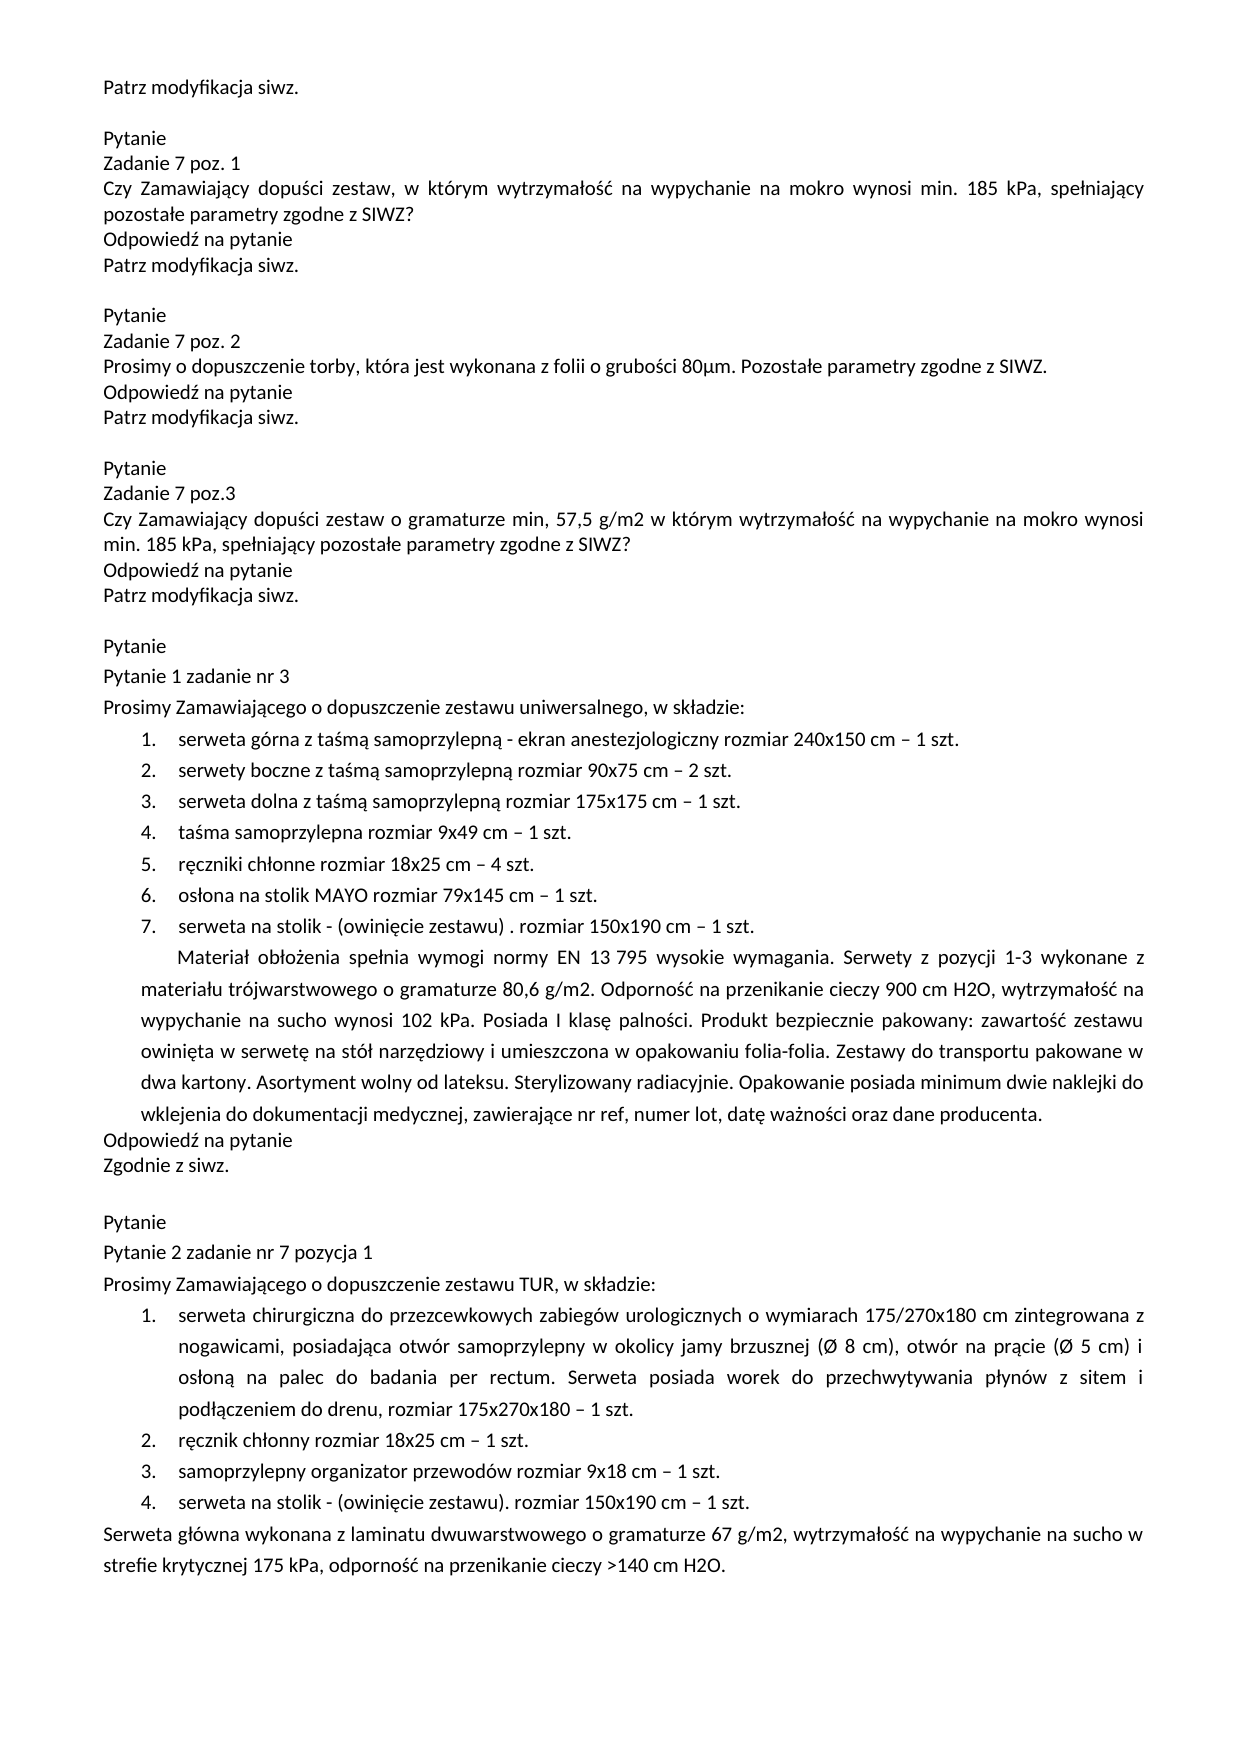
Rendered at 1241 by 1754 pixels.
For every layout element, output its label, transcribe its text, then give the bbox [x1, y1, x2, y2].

text Patrz modyfikacja siwz. [103, 582, 1145, 608]
text Pytanie [103, 303, 1145, 328]
list serweta na stolik - (owinięcie zestawu) . rozmiar 150x190 cm – 1 szt. [141, 908, 1145, 940]
text Odpowiedź na pytanie [103, 226, 1145, 252]
text Prosimy Zamawiającego o dopuszczenie zestawu uniwersalnego, w składzie: [103, 690, 1145, 721]
text Pytanie [103, 633, 1145, 658]
text Prosimy Zamawiającego o dopuszczenie zestawu TUR, w składzie: [103, 1266, 1145, 1297]
text Odpowiedź na pytanie [103, 379, 1145, 404]
text Zadanie 7 poz. 2 [103, 328, 1145, 353]
text Serweta główna wykonana z laminatu dwuwarstwowego o gramaturze 67 g/m2, wytrzymałość na wypychanie na sucho w strefie krytycznej 175 kPa, odporność na przenikanie cieczy >140 cm H2O. [103, 1516, 1145, 1578]
list samoprzylepny organizator przewodów rozmiar 9x18 cm – 1 szt. [141, 1453, 1145, 1485]
list serweta dolna z taśmą samoprzylepną rozmiar 175x175 cm – 1 szt. [141, 783, 1145, 815]
list taśma samoprzylepna rozmiar 9x49 cm – 1 szt. [141, 815, 1145, 846]
text Pytanie 2 zadanie nr 7 pozycja 1 [103, 1235, 1145, 1266]
text Pytanie 1 zadanie nr 3 [103, 658, 1145, 690]
text Zgodnie z siwz. [103, 1153, 1145, 1178]
list ręcznik chłonny rozmiar 18x25 cm – 1 szt. [141, 1422, 1145, 1453]
text Pytanie [103, 1209, 1145, 1235]
list ręczniki chłonne rozmiar 18x25 cm – 4 szt. [141, 846, 1145, 877]
list serweta chirurgiczna do przezcewkowych zabiegów urologicznych o wymiarach 175/270x180 cm zintegrowana z nogawicami, posiadająca otwór samoprzylepny w okolicy jamy brzusznej (Ø 8 cm), otwór na prącie (Ø 5 cm) i osłoną na palec do badania per rectum. Serweta posiada worek do przechwytywania płynów z sitem i podłączeniem do drenu, rozmiar 175x270x180 – 1 szt. [141, 1297, 1145, 1422]
text Patrz modyfikacja siwz. [103, 404, 1145, 430]
list serweta górna z taśmą samoprzylepną - ekran anestezjologiczny rozmiar 240x150 cm – 1 szt. [141, 721, 1145, 752]
list serwety boczne z taśmą samoprzylepną rozmiar 90x75 cm – 2 szt. [141, 752, 1145, 783]
list osłona na stolik MAYO rozmiar 79x145 cm – 1 szt. [141, 877, 1145, 908]
text Patrz modyfikacja siwz. [103, 252, 1145, 277]
text Czy Zamawiający dopuści zestaw, w którym wytrzymałość na wypychanie na mokro wynosi min. 185 kPa, spełniający pozostałe parametry zgodne z SIWZ? [103, 176, 1145, 226]
text Materiał obłożenia spełnia wymogi normy EN 13 795 wysokie wymagania. Serwety z pozycji 1-3 wykonane z materiału trójwarstwowego o gramaturze 80,6 g/m2. Odporność na przenikanie cieczy 900 cm H2O, wytrzymałość na wypychanie na sucho wynosi 102 kPa. Posiada I klasę palności. Produkt bezpiecznie pakowany: zawartość zestawu owinięta w serwetę na stół narzędziowy i umieszczona w opakowaniu folia-folia. Zestawy do transportu pakowane w dwa kartony. Asortyment wolny od lateksu. Sterylizowany radiacyjnie. Opakowanie posiada minimum dwie naklejki do wklejenia do dokumentacji medycznej, zawierające nr ref, numer lot, datę ważności oraz dane producenta. [141, 940, 1145, 1127]
text Prosimy o dopuszczenie torby, która jest wykonana z folii o grubości 80µm. Pozostałe parametry zgodne z SIWZ. [103, 353, 1145, 379]
text Zadanie 7 poz.3 [103, 481, 1145, 506]
text Pytanie [103, 455, 1145, 481]
text Odpowiedź na pytanie [103, 1127, 1145, 1153]
text Odpowiedź na pytanie [103, 557, 1145, 582]
text Pytanie [103, 125, 1145, 150]
text Zadanie 7 poz. 1 [103, 150, 1145, 176]
text Patrz modyfikacja siwz. [103, 74, 1145, 99]
text Czy Zamawiający dopuści zestaw o gramaturze min, 57,5 g/m2 w którym wytrzymałość na wypychanie na mokro wynosi min. 185 kPa, spełniający pozostałe parametry zgodne z SIWZ? [103, 506, 1145, 557]
list serweta na stolik - (owinięcie zestawu). rozmiar 150x190 cm – 1 szt. [141, 1485, 1145, 1516]
